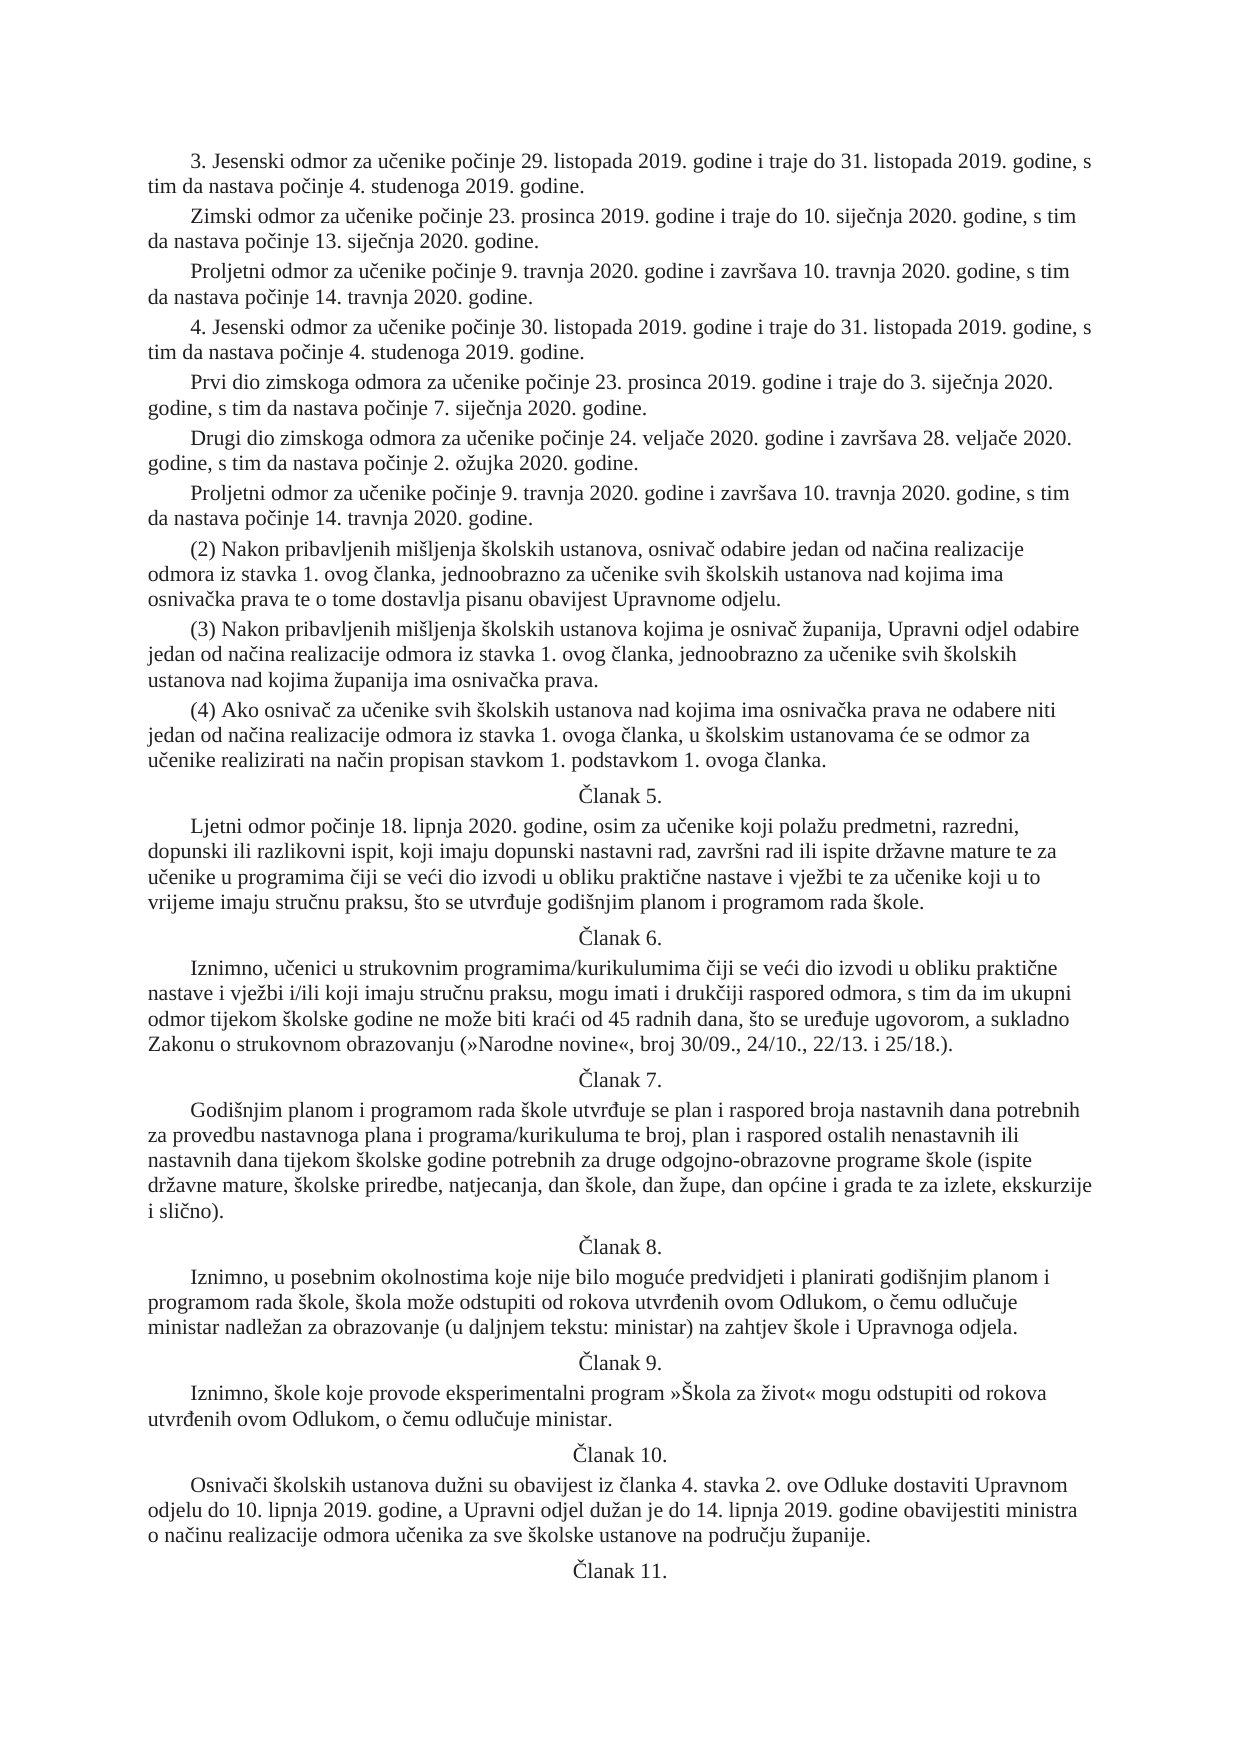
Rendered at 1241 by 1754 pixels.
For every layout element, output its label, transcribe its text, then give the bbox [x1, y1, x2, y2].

text Članak 8. [148, 1234, 1093, 1259]
text Članak 5. [148, 783, 1093, 808]
text Proljetni odmor za učenike počinje 9. travnja 2020. godine i završava 10. travnja 2020. godine, s tim da nastava počinje 14. travnja 2020. godine. [148, 480, 1093, 531]
text 4. Jesenski odmor za učenike počinje 30. listopada 2019. godine i traje do 31. listopada 2019. godine, s tim da nastava počinje 4. studenoga 2019. godine. [148, 314, 1093, 364]
text Godišnjim planom i programom rada škole utvrđuje se plan i raspored broja nastavnih dana potrebnih za provedbu nastavnoga plana i programa/kurikuluma te broj, plan i raspored ostalih nenastavnih ili nastavnih dana tijekom školske godine potrebnih za druge odgojno-obrazovne programe škole (ispite državne mature, školske priredbe, natjecanja, dan škole, dan župe, dan općine i grada te za izlete, ekskurzije i slično). [148, 1097, 1093, 1223]
text (2) Nakon pribavljenih mišljenja školskih ustanova, osnivač odabire jedan od načina realizacije odmora iz stavka 1. ovog članka, jednoobrazno za učenike svih školskih ustanova nad kojima ima osnivačka prava te o tome dostavlja pisanu obavijest Upravnome odjelu. [148, 536, 1093, 611]
text Zimski odmor za učenike počinje 23. prosinca 2019. godine i traje do 10. siječnja 2020. godine, s tim da nastava počinje 13. siječnja 2020. godine. [148, 203, 1093, 253]
text Prvi dio zimskoga odmora za učenike počinje 23. prosinca 2019. godine i traje do 3. siječnja 2020. godine, s tim da nastava počinje 7. siječnja 2020. godine. [148, 369, 1093, 420]
text Članak 6. [148, 925, 1093, 950]
text Osnivači školskih ustanova dužni su obavijest iz članka 4. stavka 2. ove Odluke dostaviti Upravnom odjelu do 10. lipnja 2019. godine, a Upravni odjel dužan je do 14. lipnja 2019. godine obavijestiti ministra o načinu realizacije odmora učenika za sve školske ustanove na području županije. [148, 1472, 1093, 1547]
text (3) Nakon pribavljenih mišljenja školskih ustanova kojima je osnivač županija, Upravni odjel odabire jedan od načina realizacije odmora iz stavka 1. ovog članka, jednoobrazno za učenike svih školskih ustanova nad kojima županija ima osnivačka prava. [148, 616, 1093, 692]
text (4) Ako osnivač za učenike svih školskih ustanova nad kojima ima osnivačka prava ne odabere niti jedan od načina realizacije odmora iz stavka 1. ovoga članka, u školskim ustanovama će se odmor za učenike realizirati na način propisan stavkom 1. podstavkom 1. ovoga članka. [148, 697, 1093, 772]
text Članak 9. [148, 1350, 1093, 1375]
text Iznimno, učenici u strukovnim programima/kurikulumima čiji se veći dio izvodi u obliku praktične nastave i vježbi i/ili koji imaju stručnu praksu, mogu imati i drukčiji raspored odmora, s tim da im ukupni odmor tijekom školske godine ne može biti kraći od 45 radnih dana, što se uređuje ugovorom, a sukladno Zakonu o strukovnom obrazovanju (»Narodne novine«, broj 30/09., 24/10., 22/13. i 25/18.). [148, 955, 1093, 1056]
text Ljetni odmor počinje 18. lipnja 2020. godine, osim za učenike koji polažu predmetni, razredni, dopunski ili razlikovni ispit, koji imaju dopunski nastavni rad, završni rad ili ispite državne mature te za učenike u programima čiji se veći dio izvodi u obliku praktične nastave i vježbi te za učenike koji u to vrijeme imaju stručnu praksu, što se utvrđuje godišnjim planom i programom rada škole. [148, 813, 1093, 914]
text Članak 7. [148, 1067, 1093, 1092]
text 3. Jesenski odmor za učenike počinje 29. listopada 2019. godine i traje do 31. listopada 2019. godine, s tim da nastava počinje 4. studenoga 2019. godine. [148, 148, 1093, 198]
text Proljetni odmor za učenike počinje 9. travnja 2020. godine i završava 10. travnja 2020. godine, s tim da nastava počinje 14. travnja 2020. godine. [148, 258, 1093, 309]
text Drugi dio zimskoga odmora za učenike počinje 24. veljače 2020. godine i završava 28. veljače 2020. godine, s tim da nastava počinje 2. ožujka 2020. godine. [148, 425, 1093, 475]
text Iznimno, u posebnim okolnostima koje nije bilo moguće predvidjeti i planirati godišnjim planom i programom rada škole, škola može odstupiti od rokova utvrđenih ovom Odlukom, o čemu odlučuje ministar nadležan za obrazovanje (u daljnjem tekstu: ministar) na zahtjev škole i Upravnoga odjela. [148, 1264, 1093, 1339]
text Iznimno, škole koje provode eksperimentalni program »Škola za život« mogu odstupiti od rokova utvrđenih ovom Odlukom, o čemu odlučuje ministar. [148, 1380, 1093, 1431]
text Članak 10. [148, 1442, 1093, 1467]
text Članak 11. [148, 1558, 1093, 1583]
